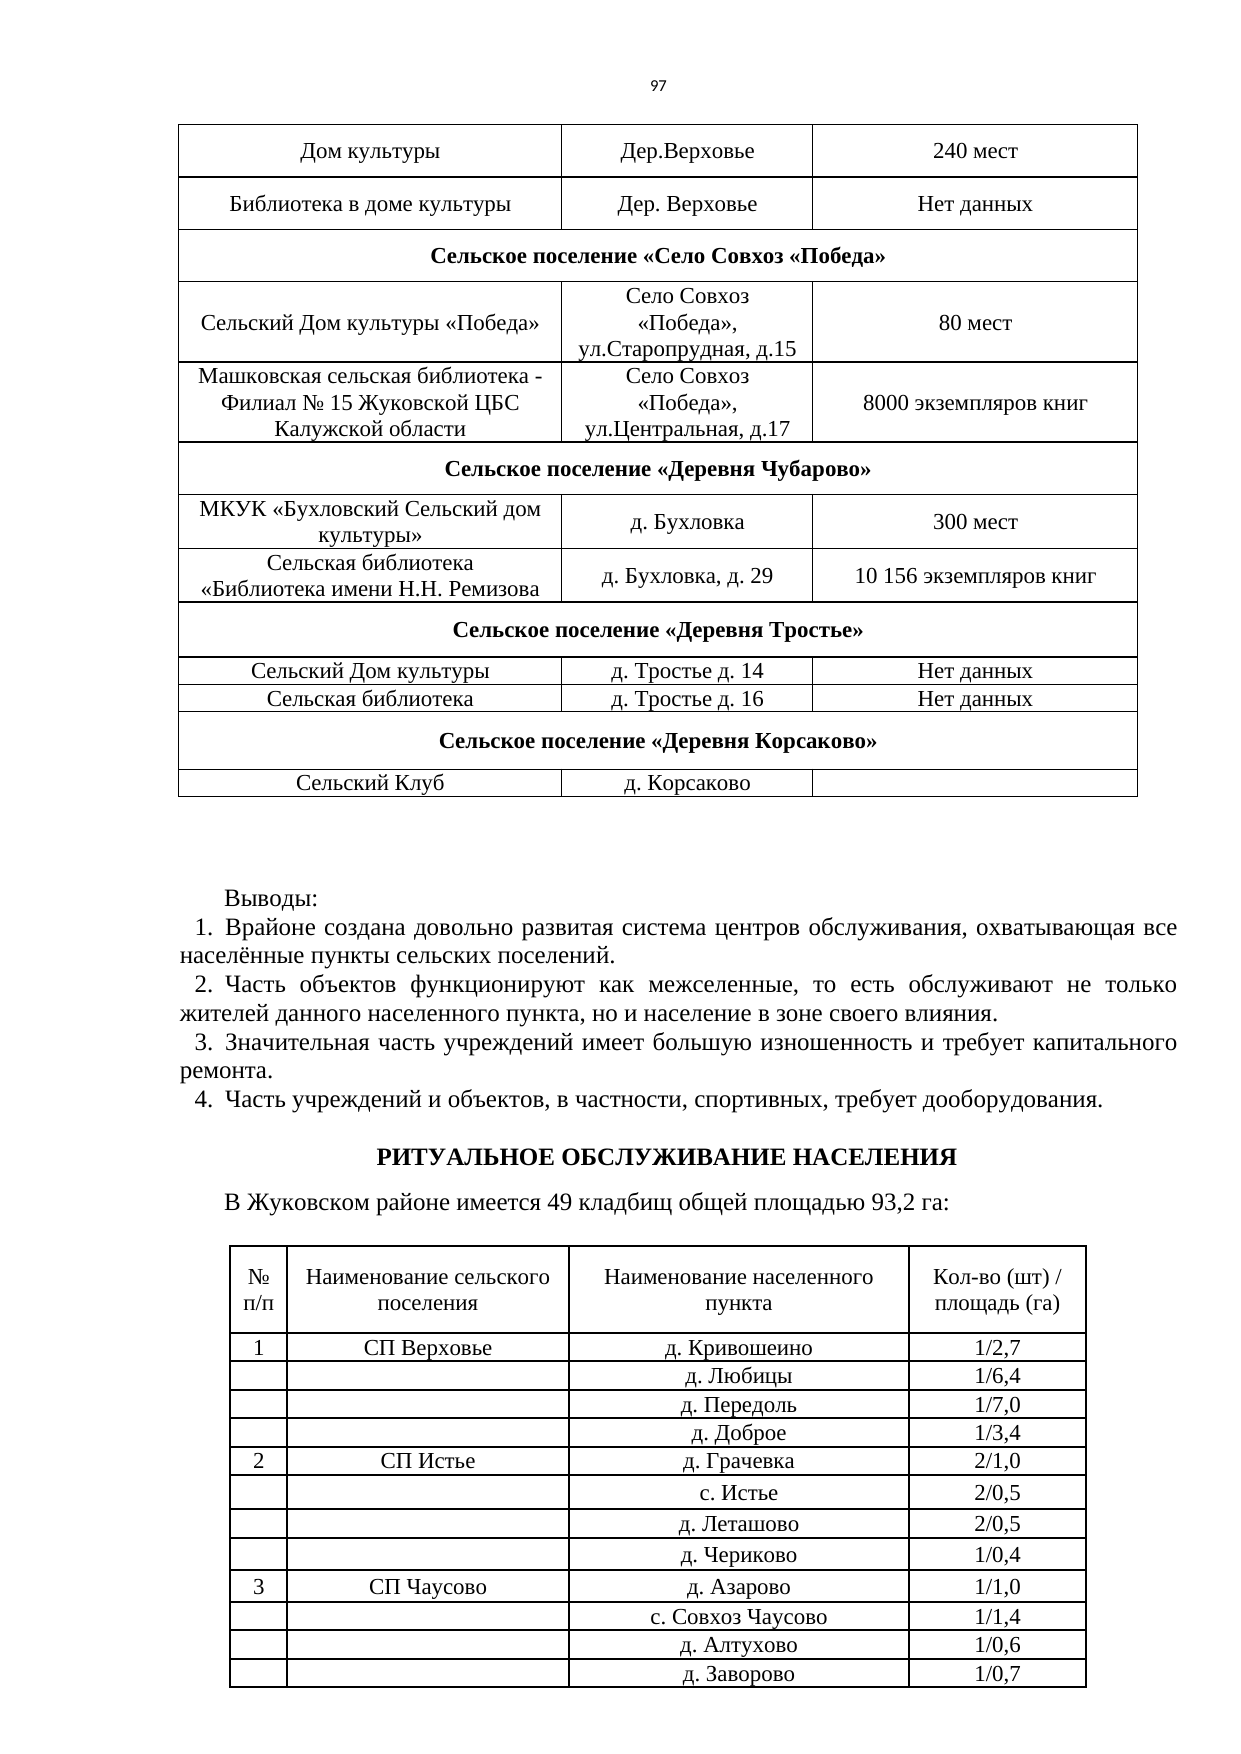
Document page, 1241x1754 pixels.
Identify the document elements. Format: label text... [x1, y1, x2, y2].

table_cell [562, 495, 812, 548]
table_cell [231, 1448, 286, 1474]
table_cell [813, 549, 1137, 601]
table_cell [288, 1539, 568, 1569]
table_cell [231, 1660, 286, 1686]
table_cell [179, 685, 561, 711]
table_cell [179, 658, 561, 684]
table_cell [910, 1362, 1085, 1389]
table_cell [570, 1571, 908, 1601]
text 2. Часть объектов функционируют как межселенные, то есть обслуживают не только жителей данного населенного пункта, но и население в зоне своего влияния. [179, 969, 1178, 1027]
subtitle ритуальное обслуживание населения [150, 1142, 1139, 1171]
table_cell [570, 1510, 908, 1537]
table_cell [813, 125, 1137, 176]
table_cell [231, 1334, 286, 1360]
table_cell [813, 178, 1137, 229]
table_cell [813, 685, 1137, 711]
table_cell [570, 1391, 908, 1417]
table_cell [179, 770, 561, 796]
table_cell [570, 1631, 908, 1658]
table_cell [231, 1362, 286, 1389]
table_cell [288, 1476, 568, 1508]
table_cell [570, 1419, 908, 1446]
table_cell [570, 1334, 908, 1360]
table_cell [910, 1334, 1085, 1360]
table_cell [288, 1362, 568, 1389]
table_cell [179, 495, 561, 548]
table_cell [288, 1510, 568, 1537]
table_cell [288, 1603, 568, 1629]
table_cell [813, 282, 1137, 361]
text В Жуковском районе имеется 49 кладбищ общей площадью 93,2 га: [179, 1187, 1178, 1216]
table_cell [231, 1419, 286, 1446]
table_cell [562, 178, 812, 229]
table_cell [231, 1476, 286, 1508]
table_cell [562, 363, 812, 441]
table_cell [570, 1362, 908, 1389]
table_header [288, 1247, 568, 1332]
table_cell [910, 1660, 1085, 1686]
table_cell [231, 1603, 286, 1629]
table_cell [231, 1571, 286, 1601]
text 3. Значительная часть учреждений имеет большую изношенность и требует капитального ремонта. [179, 1027, 1178, 1084]
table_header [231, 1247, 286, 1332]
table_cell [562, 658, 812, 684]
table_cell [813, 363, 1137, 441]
text Выводы: [179, 883, 1178, 912]
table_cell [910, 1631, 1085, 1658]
text 1. Врайоне создана довольно развитая система центров обслуживания, охватывающая все населённые пункты сельских поселений. [179, 912, 1178, 969]
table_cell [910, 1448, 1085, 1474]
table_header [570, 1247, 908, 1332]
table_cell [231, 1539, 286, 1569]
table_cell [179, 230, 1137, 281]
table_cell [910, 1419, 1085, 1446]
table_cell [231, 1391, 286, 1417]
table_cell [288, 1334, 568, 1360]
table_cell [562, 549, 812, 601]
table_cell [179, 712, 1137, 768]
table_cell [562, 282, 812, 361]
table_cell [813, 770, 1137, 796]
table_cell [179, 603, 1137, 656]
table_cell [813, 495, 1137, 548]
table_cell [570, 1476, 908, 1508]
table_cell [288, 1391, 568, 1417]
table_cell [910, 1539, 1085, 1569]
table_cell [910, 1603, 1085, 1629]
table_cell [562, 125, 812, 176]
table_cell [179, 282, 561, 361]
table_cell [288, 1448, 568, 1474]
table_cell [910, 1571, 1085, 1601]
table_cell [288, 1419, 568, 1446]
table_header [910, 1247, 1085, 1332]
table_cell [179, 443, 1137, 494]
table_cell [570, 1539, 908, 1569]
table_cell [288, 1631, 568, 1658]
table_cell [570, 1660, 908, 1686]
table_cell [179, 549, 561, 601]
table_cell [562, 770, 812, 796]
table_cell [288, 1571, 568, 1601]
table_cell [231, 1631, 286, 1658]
text 4. Часть учреждений и объектов, в частности, спортивных, требует дооборудования. [179, 1084, 1178, 1113]
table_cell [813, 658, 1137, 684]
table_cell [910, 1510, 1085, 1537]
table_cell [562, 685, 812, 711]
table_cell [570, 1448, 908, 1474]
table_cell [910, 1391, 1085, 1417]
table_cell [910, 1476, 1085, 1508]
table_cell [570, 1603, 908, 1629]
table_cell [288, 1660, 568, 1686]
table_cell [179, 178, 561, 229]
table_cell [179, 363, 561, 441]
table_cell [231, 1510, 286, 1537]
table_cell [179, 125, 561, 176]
